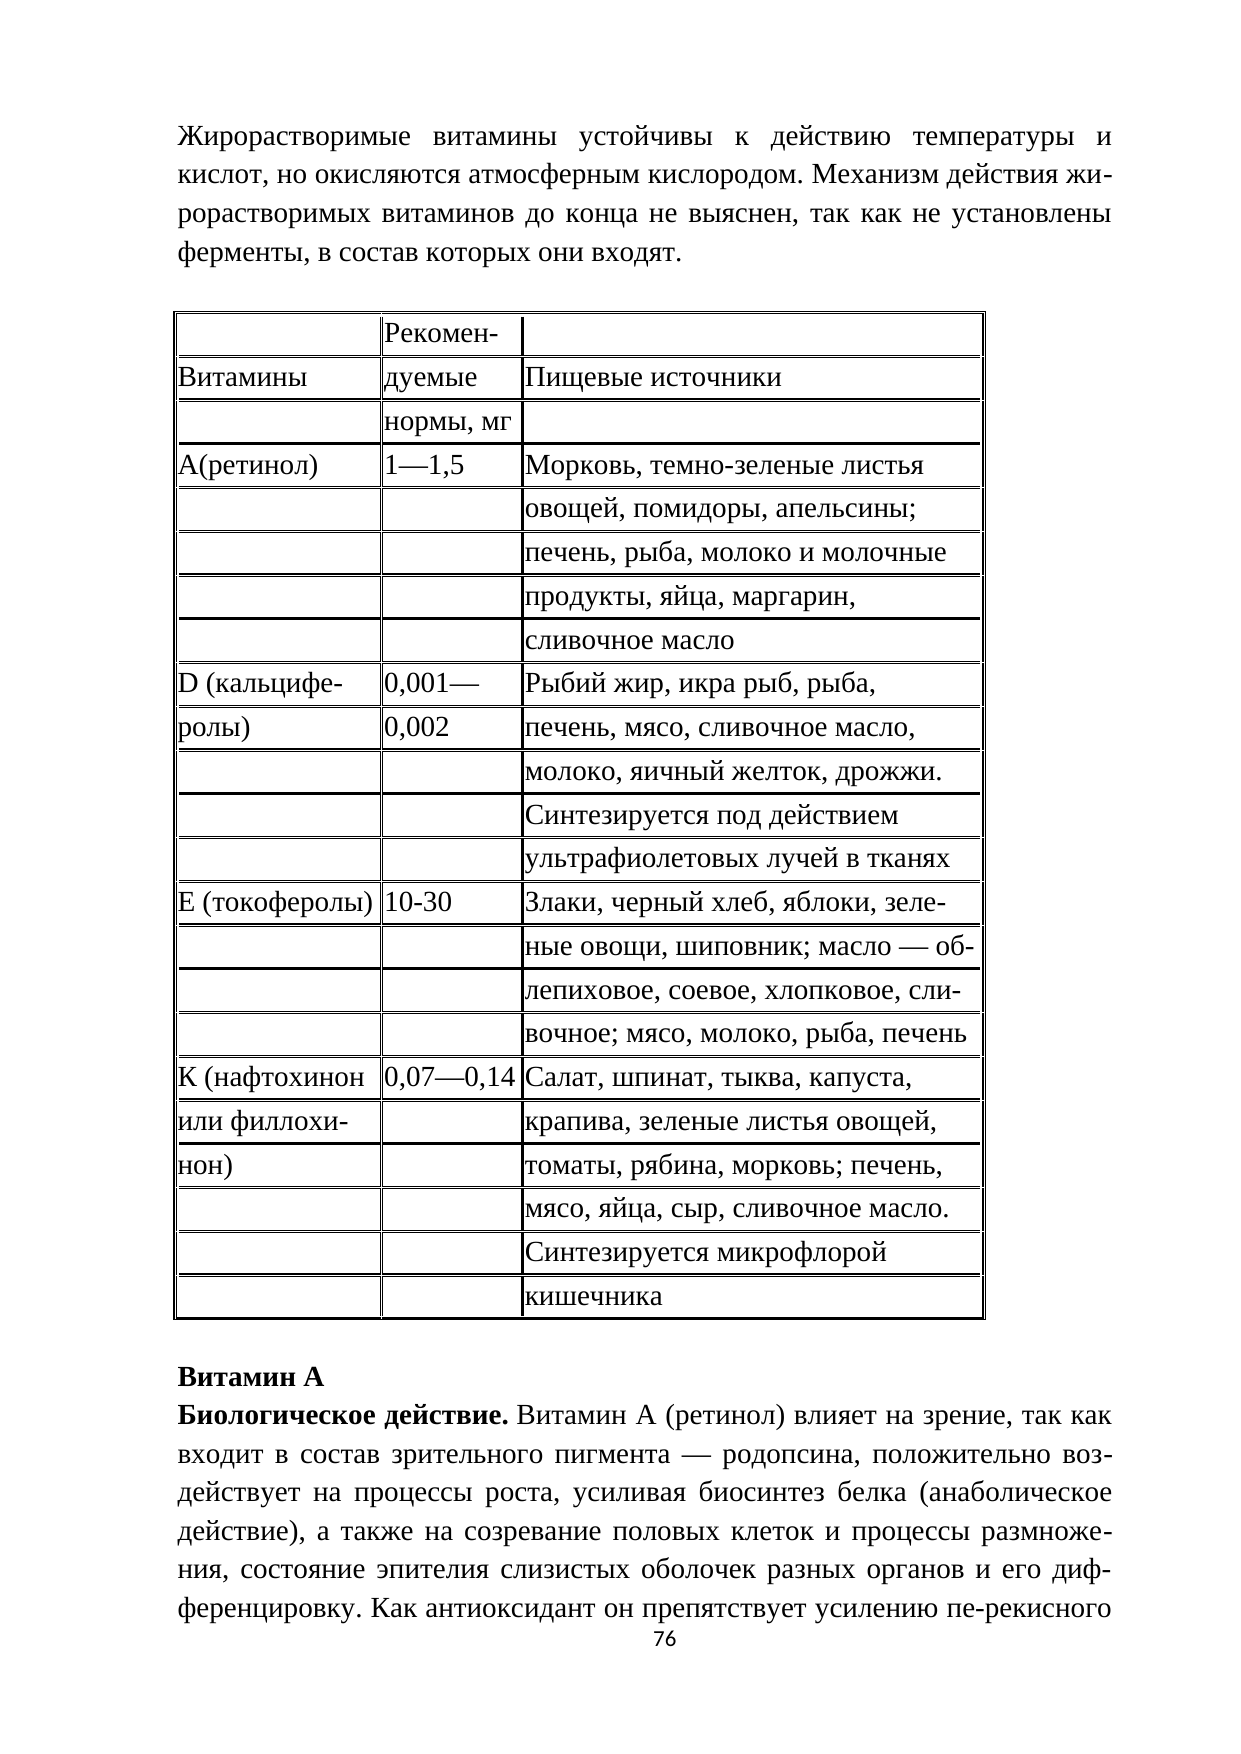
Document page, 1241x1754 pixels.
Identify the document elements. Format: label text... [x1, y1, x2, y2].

table_cell [175, 1011, 382, 1054]
table_cell [383, 533, 521, 573]
table_cell [383, 1145, 521, 1186]
table_cell овощей, помидоры, апельсины; [522, 486, 984, 529]
table_cell продукты, яйца, маргарин, [524, 573, 983, 617]
table_cell К (нафтохинон [177, 1055, 380, 1098]
table_cell нормы, мг [383, 402, 521, 442]
table_cell [177, 617, 380, 661]
table_cell Синтезируется микрофлорой [524, 1230, 983, 1273]
table_cell Е (токоферолы) [177, 880, 380, 923]
table_cell 1—1,5 [383, 445, 521, 486]
table_cell [383, 1233, 521, 1273]
table_cell ультрафиолетовых лучей в тканях [522, 836, 984, 879]
table_cell Морковь, темно-зеленые листья [524, 442, 982, 486]
table_cell [175, 486, 382, 529]
table_cell [383, 1189, 521, 1229]
table_cell [177, 530, 380, 573]
table_cell ные овощи, шиповник; масло — об- [524, 923, 983, 967]
table_cell 0,002 [383, 708, 521, 748]
table_cell Салат, шпинат, тыква, капуста, [524, 1055, 983, 1098]
table_cell 10-30 [383, 883, 521, 923]
table_cell или филлохи- [177, 1098, 380, 1142]
table_cell вочное; мясо, молоко, рыба, печень [522, 1011, 984, 1054]
table_cell кишечника [522, 1273, 983, 1317]
table_cell печень, рыба, молоко и молочные [524, 530, 983, 573]
table_cell нон) [177, 1142, 380, 1186]
table_cell D (кальцифе- [175, 661, 382, 704]
table_cell Витамины [177, 355, 380, 398]
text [177, 1397, 1113, 1624]
table_cell [383, 970, 521, 1011]
table_cell ролы) [177, 705, 380, 748]
table_cell 0,001— [383, 664, 521, 704]
table_cell печень, мясо, сливочное масло, [524, 705, 983, 748]
text Витамин А [177, 1359, 1113, 1392]
table_cell [177, 748, 380, 792]
table_cell Рыбий жир, икра рыб, рыба, [522, 661, 984, 704]
table_cell Пищевые источники [524, 355, 983, 398]
table_cell [175, 836, 382, 879]
table_cell [382, 1277, 522, 1317]
table_cell [177, 1273, 382, 1317]
table_cell молоко, яичный желток, дрожжи. [524, 748, 983, 792]
table_cell дуемые [383, 358, 521, 398]
table_header [522, 314, 982, 354]
table_cell [383, 489, 521, 529]
table_header [177, 314, 382, 354]
table_cell [383, 620, 521, 661]
text Жирорастворимые витамины устойчивы к действию температуры и кислот, но окисляются атмосферным кислородом. Механизм действия жирорастворимых витаминов до конца не выяснен, так как не установлены ферменты, в состав которых они входят. [177, 118, 1113, 267]
table_cell [177, 967, 380, 1011]
table_header Рекомен- [382, 314, 522, 354]
table_cell [383, 1102, 521, 1142]
table_cell [177, 923, 380, 967]
table_cell томаты, рябина, морковь; печень, [524, 1142, 982, 1186]
table_cell сливочное масло [524, 617, 982, 661]
table_cell [383, 752, 521, 792]
table_cell [177, 1230, 380, 1273]
table_cell [383, 1014, 521, 1054]
table_cell [383, 927, 521, 967]
table_cell [177, 573, 380, 617]
table_cell крапива, зеленые листья овощей, [524, 1098, 983, 1142]
table_cell [383, 577, 521, 617]
table_cell мясо, яйца, сыр, сливочное масло. [522, 1186, 984, 1229]
table_cell Синтезируется под действием [524, 792, 982, 836]
table_cell [177, 792, 380, 836]
table_cell [524, 398, 983, 442]
table_cell лепиховое, соевое, хлопковое, сли- [524, 967, 982, 1011]
table_cell [177, 398, 380, 442]
table_cell 0,07—0,14 [383, 1058, 521, 1098]
table_cell А(ретинол) [177, 442, 380, 486]
table_cell Злаки, черный хлеб, яблоки, зеле- [524, 880, 983, 923]
table_cell [175, 1186, 382, 1229]
table_cell [383, 839, 521, 879]
table_cell [383, 795, 521, 836]
